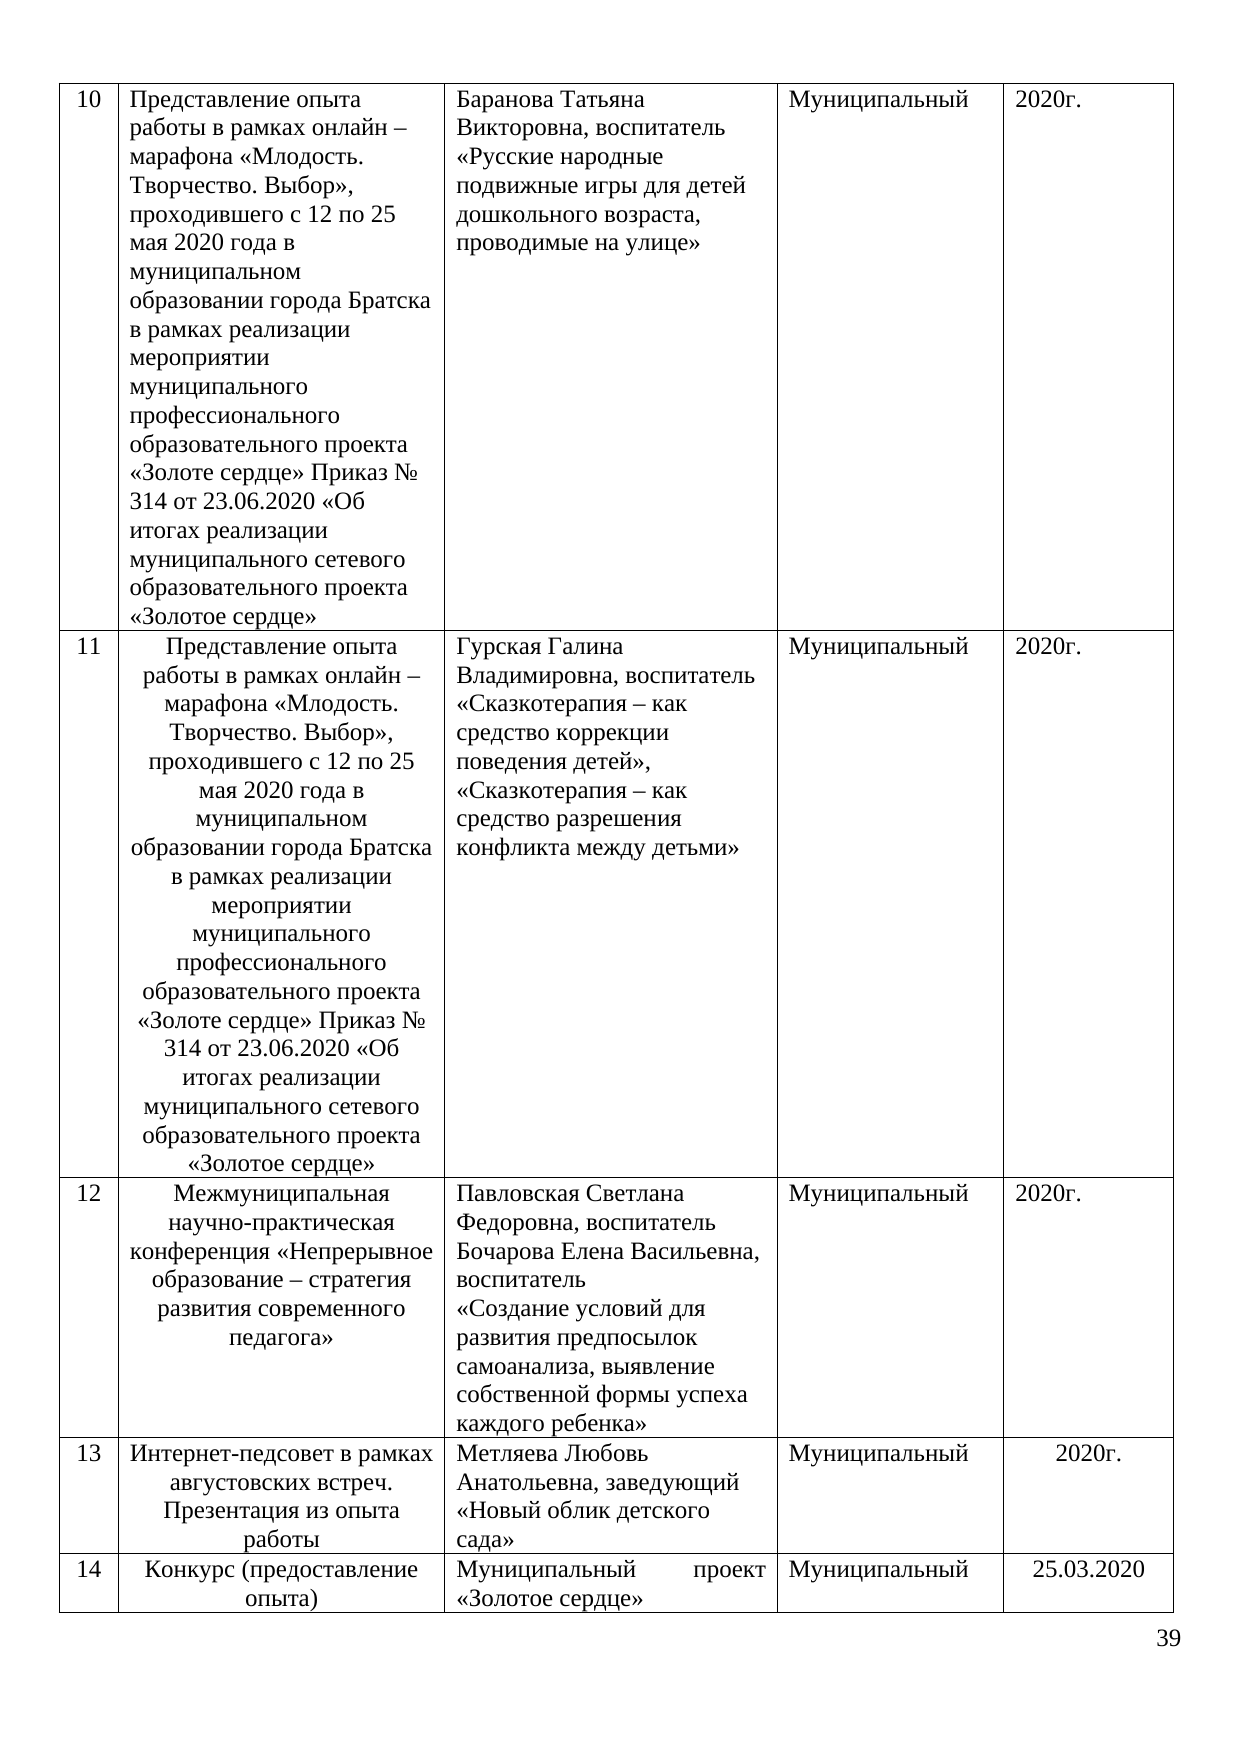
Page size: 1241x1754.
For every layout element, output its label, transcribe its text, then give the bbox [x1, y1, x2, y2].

table_cell Муниципальный [778, 84, 1003, 630]
table_cell 13 [60, 1438, 118, 1553]
table_cell 2020г. [1004, 84, 1173, 630]
table_cell 10 [60, 84, 118, 630]
table_cell Баранова Татьяна Викторовна, воспитатель «Русские народные подвижные игры для детей дошкольного возраста, проводимые на улице» [445, 84, 777, 630]
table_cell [445, 1554, 777, 1612]
table_cell 14 [60, 1554, 118, 1612]
table_cell Павловская Светлана Федоровна, воспитатель Бочарова Елена Васильевна, воспитатель «Создание условий для развития предпосылок самоанализа, выявление собственной формы успеха каждого ребенка» [445, 1178, 777, 1437]
table_cell Гурская Галина Владимировна, воспитатель «Сказкотерапия – как средство коррекции поведения детей», «Сказкотерапия – как средство разрешения конфликта между детьми» [445, 631, 777, 1177]
table_cell Муниципальный [778, 1554, 1003, 1612]
table_cell 11 [60, 631, 118, 1177]
table_cell Муниципальный [778, 1178, 1003, 1437]
table_cell Интернет-педсовет в рамках августовских встреч. Презентация из опыта работы [119, 1438, 444, 1553]
table_cell 25.03.2020 [1004, 1554, 1173, 1612]
table_cell 12 [60, 1178, 118, 1437]
table_cell 2020г. [1004, 1178, 1173, 1437]
table_cell Муниципальный [778, 1438, 1003, 1553]
table_cell 2020г. [1004, 1438, 1173, 1553]
table_cell Межмуниципальная научно-практическая конференция «Непрерывное образование – стратегия развития современного педагога» [119, 1178, 444, 1437]
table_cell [119, 1554, 444, 1612]
table_cell Метляева Любовь Анатольевна, заведующий «Новый облик детского сада» [445, 1438, 777, 1553]
table_cell 2020г. [1004, 631, 1173, 1177]
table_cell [119, 84, 444, 630]
table_cell Муниципальный [778, 631, 1003, 1177]
